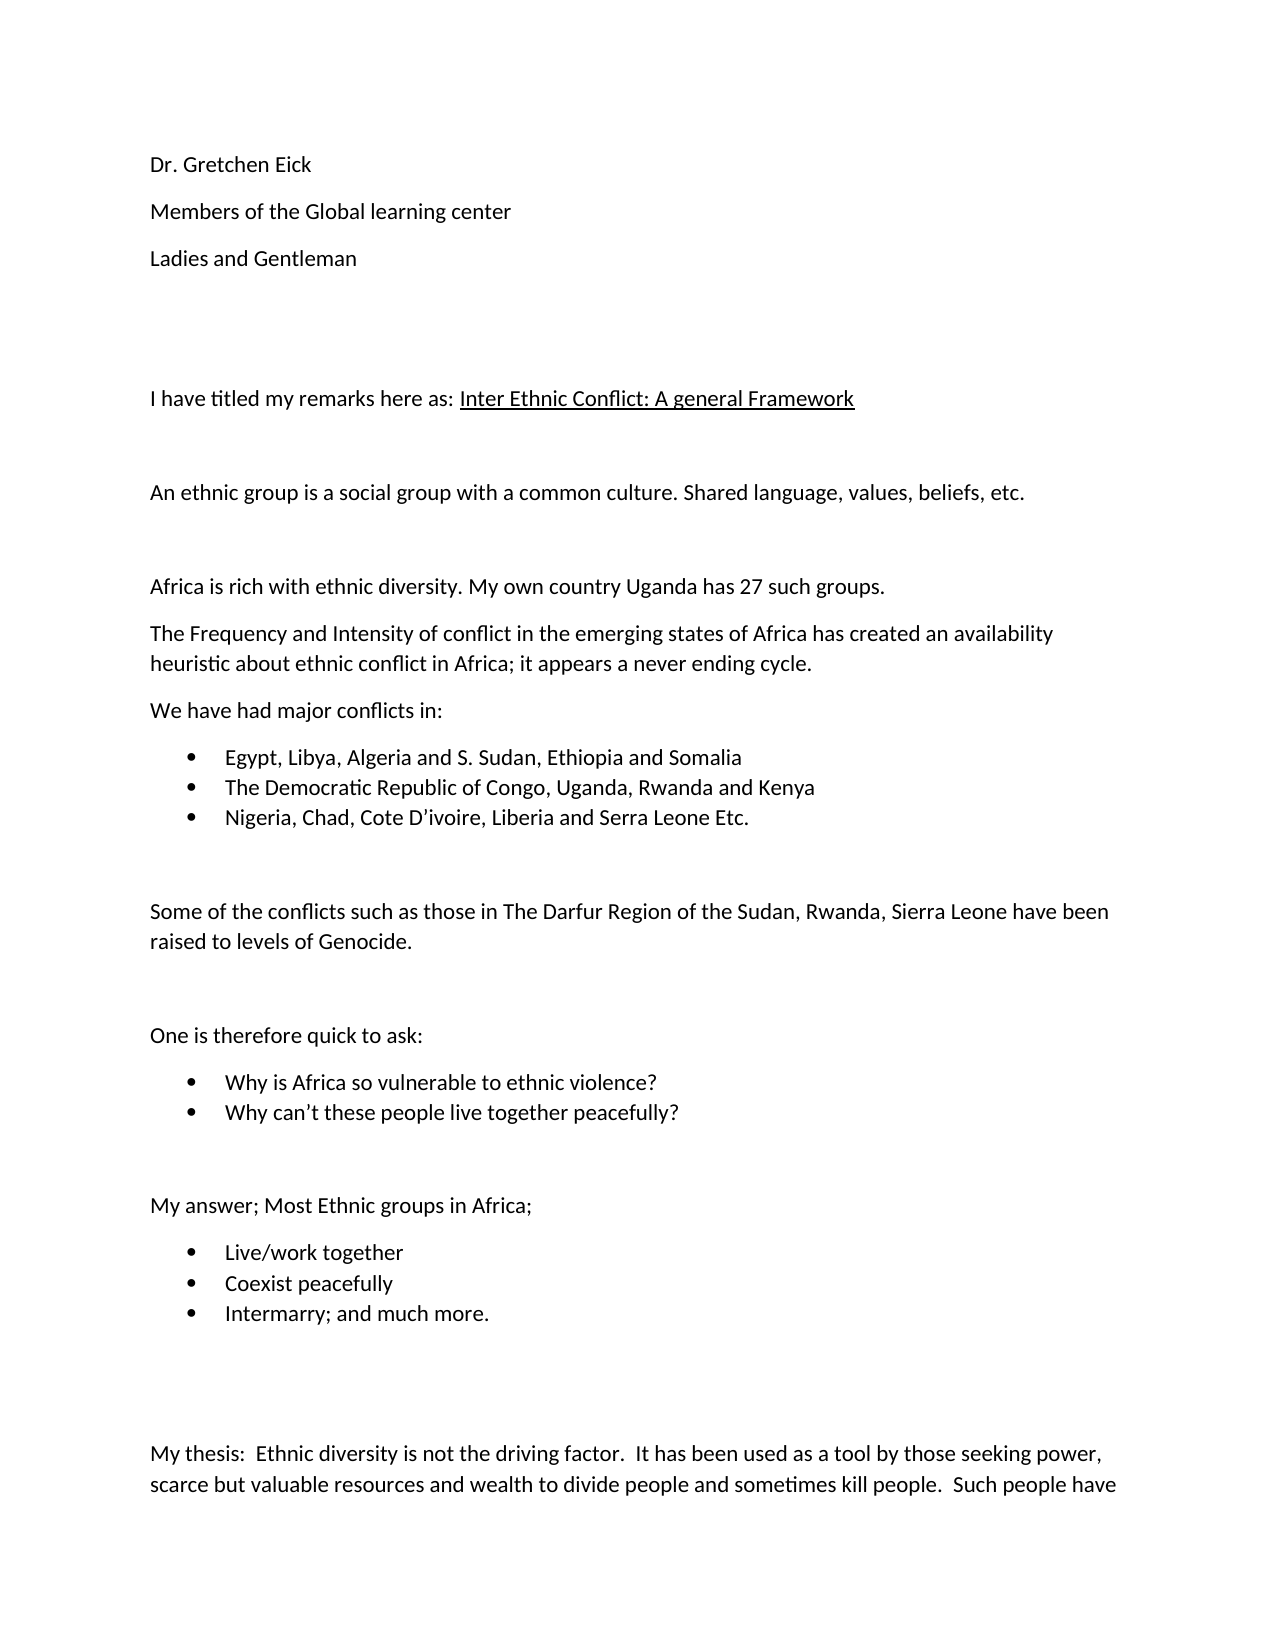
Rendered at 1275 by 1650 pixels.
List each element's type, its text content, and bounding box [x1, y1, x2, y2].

text The Frequency and Intensity of conflict in the emerging states of Africa has created an availability heuristic about ethnic conflict in Africa; it appears a never ending cycle. [150, 619, 1125, 677]
list Live/work together [187, 1238, 1125, 1267]
text Members of the Global learning center [150, 197, 1125, 225]
text Some of the conflicts such as those in The Darfur Region of the Sudan, Rwanda, Sierra Leone have been raised to levels of Genocide. [150, 897, 1125, 955]
text My answer; Most Ethnic groups in Africa; [150, 1192, 1125, 1220]
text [150, 1439, 1125, 1498]
text Ladies and Gentleman [150, 244, 1125, 272]
list Nigeria, Chad, Cote D’ivoire, Liberia and Serra Leone Etc. [187, 803, 1125, 831]
list Egypt, Libya, Algeria and S. Sudan, Ethiopia and Somalia [187, 743, 1125, 771]
list Coexist peacefully [187, 1269, 1125, 1297]
text An ethnic group is a social group with a common culture. Shared language, values, beliefs, etc. [150, 478, 1125, 506]
text Dr. Gretchen Eick [150, 150, 1125, 178]
text One is therefore quick to ask: [150, 1021, 1125, 1049]
list Why can’t these people live together peacefully? [187, 1098, 1125, 1126]
list Intermarry; and much more. [187, 1299, 1125, 1327]
text I have titled my remarks here as: Inter Ethnic Conflict: A general Framework [150, 384, 1125, 412]
text Africa is rich with ethnic diversity. My own country Uganda has 27 such groups. [150, 572, 1125, 600]
list The Democratic Republic of Congo, Uganda, Rwanda and Kenya [187, 773, 1125, 801]
list Why is Africa so vulnerable to ethnic violence? [187, 1068, 1125, 1096]
text We have had major conflicts in: [150, 696, 1125, 724]
